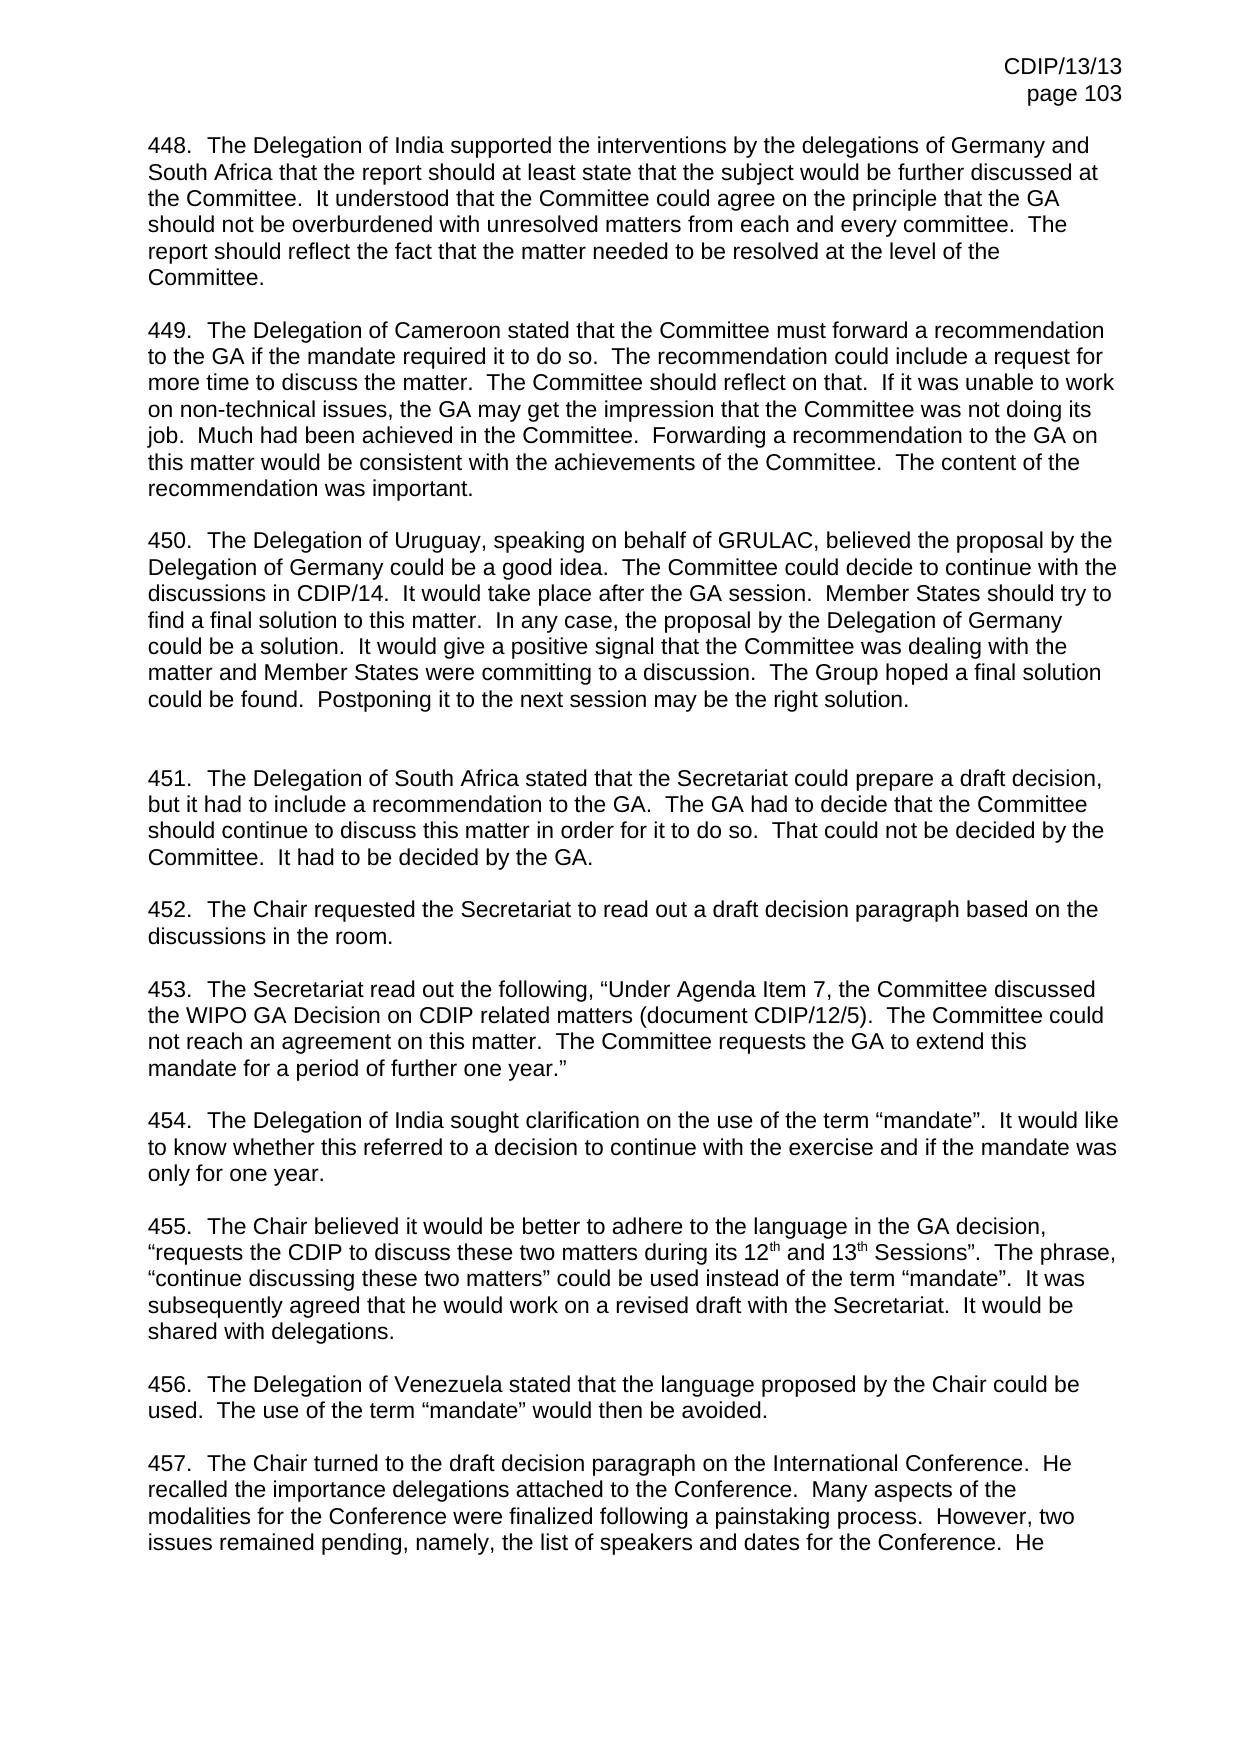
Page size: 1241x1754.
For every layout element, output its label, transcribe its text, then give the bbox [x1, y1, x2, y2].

list The Delegation of Venezuela stated that the language proposed by the Chair could be used. The use of the term “mandate” would then be avoided. [148, 1371, 1122, 1423]
list The Delegation of India sought clarification on the use of the term “mandate”. It would like to know whether this referred to a decision to continue with the exercise and if the mandate was only for one year. [148, 1107, 1122, 1186]
list The Secretariat read out the following, “Under Agenda Item 7, the Committee discussed the WIPO GA Decision on CDIP related matters (document CDIP/12/5). The Committee could not reach an agreement on this matter. The Committee requests the GA to extend this mandate for a period of further one year.” [148, 976, 1122, 1081]
list The Delegation of Uruguay, speaking on behalf of GRULAC, believed the proposal by the Delegation of Germany could be a good idea. The Committee could decide to continue with the discussions in CDIP/14. It would take place after the GA session. Member States should try to find a final solution to this matter. In any case, the proposal by the Delegation of Germany could be a solution. It would give a positive signal that the Committee was dealing with the matter and Member States were committing to a discussion. The Group hoped a final solution could be found. Postponing it to the next session may be the right solution. [148, 527, 1122, 712]
list The Chair believed it would be better to adhere to the language in the GA decision, “requests the CDIP to discuss these two matters during its 12th and 13th Sessions”. The phrase, “continue discussing these two matters” could be used instead of the term “mandate”. It was subsequently agreed that he would work on a revised draft with the Secretariat. It would be shared with delegations. [148, 1213, 1122, 1344]
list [148, 1450, 1122, 1555]
list The Delegation of South Africa stated that the Secretariat could prepare a draft decision, but it had to include a recommendation to the GA. The GA had to decide that the Committee should continue to discuss this matter in order for it to do so. That could not be decided by the Committee. It had to be decided by the GA. [148, 765, 1122, 870]
list The Delegation of India supported the interventions by the delegations of Germany and South Africa that the report should at least state that the subject would be further discussed at the Committee. It understood that the Committee could agree on the principle that the GA should not be overburdened with unresolved matters from each and every committee. The report should reflect the fact that the matter needed to be resolved at the level of the Committee. [148, 132, 1122, 290]
list The Chair requested the Secretariat to read out a draft decision paragraph based on the discussions in the room. [148, 896, 1122, 949]
list The Delegation of Cameroon stated that the Committee must forward a recommendation to the GA if the mandate required it to do so. The recommendation could include a request for more time to discuss the matter. The Committee should reflect on that. If it was unable to work on non-technical issues, the GA may get the impression that the Committee was not doing its job. Much had been achieved in the Committee. Forwarding a recommendation to the GA on this matter would be consistent with the achievements of the Committee. The content of the recommendation was important. [148, 317, 1122, 501]
